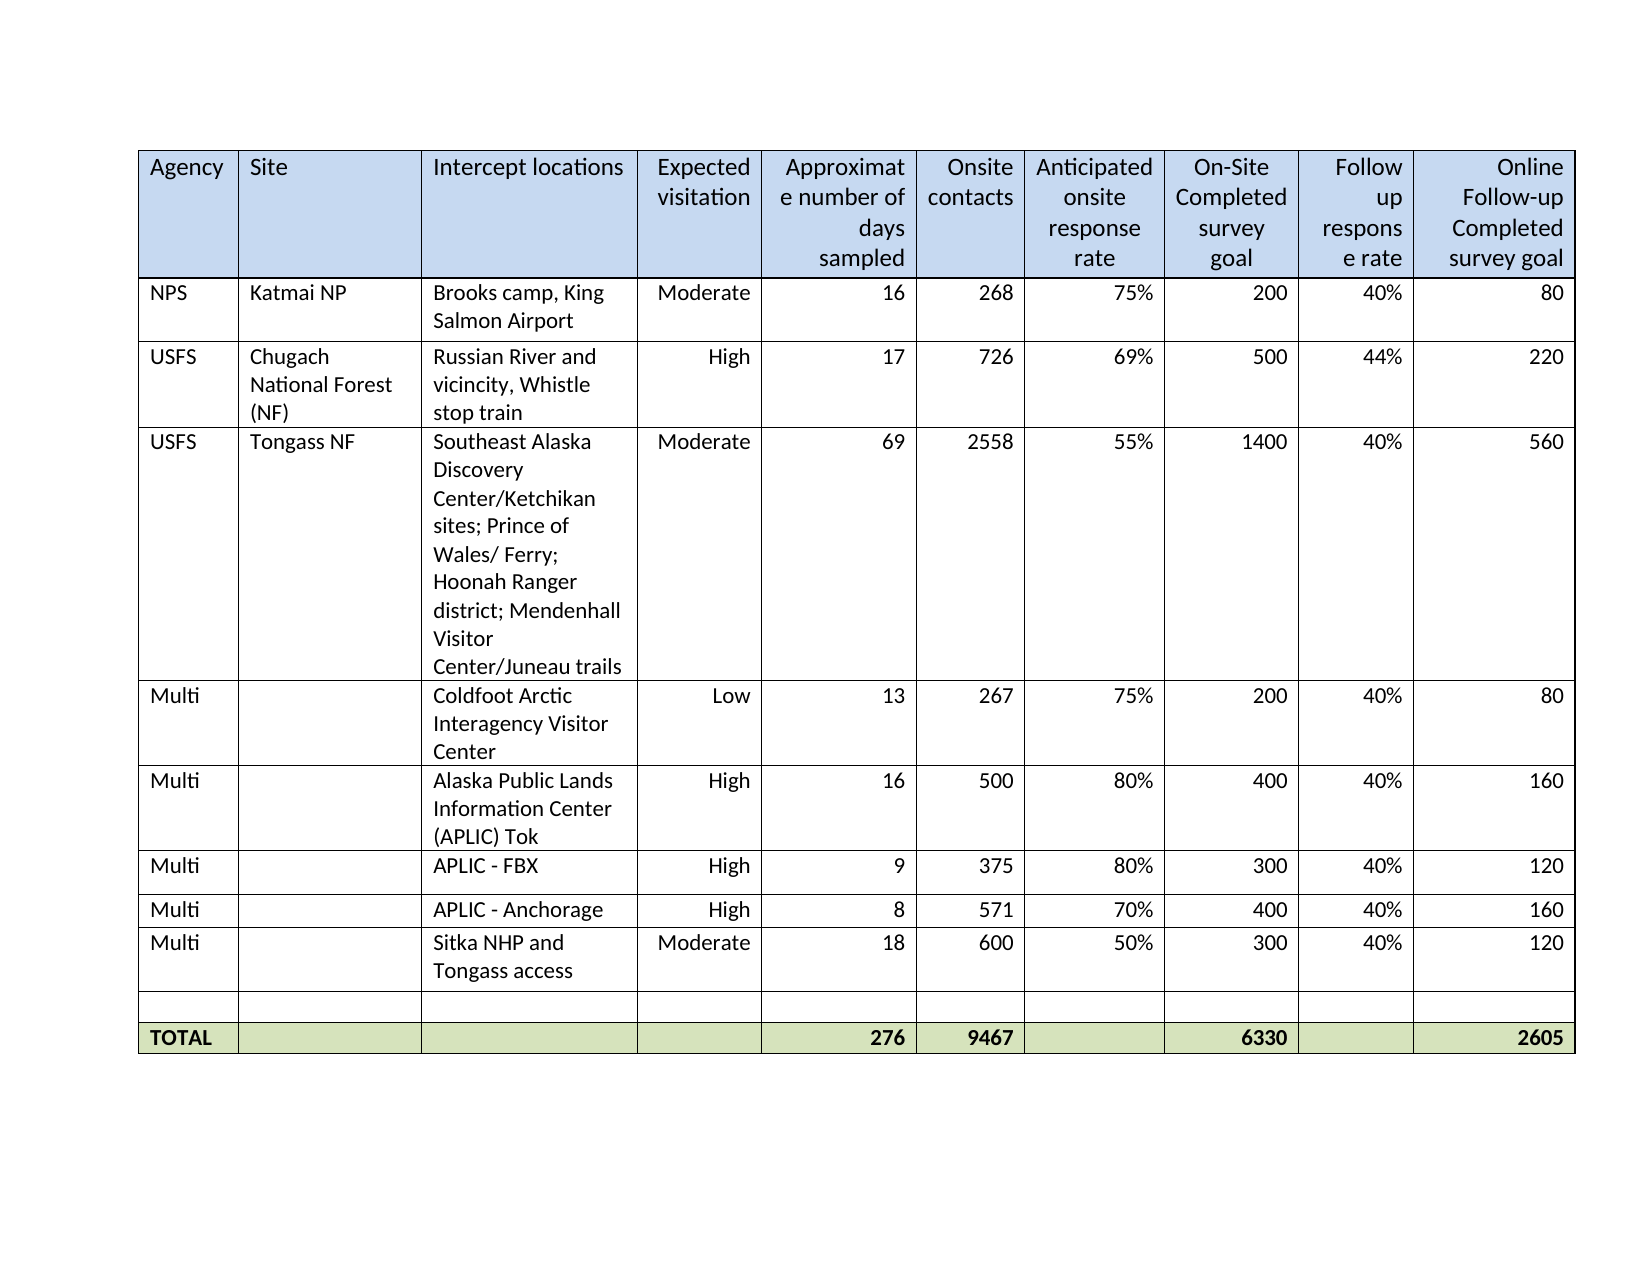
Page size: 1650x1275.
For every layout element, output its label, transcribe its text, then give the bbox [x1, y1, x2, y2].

table_cell 69% [1025, 342, 1164, 427]
table_cell Chugach National Forest (NF) [239, 342, 421, 427]
table_cell 75% [1025, 279, 1164, 341]
table_cell 200 [1165, 681, 1298, 765]
table_cell [239, 1023, 421, 1053]
table_cell 80% [1025, 851, 1164, 894]
table_cell 69 [762, 428, 916, 680]
table_cell Multi [139, 851, 238, 894]
table_cell Multi [139, 766, 238, 850]
table_cell 80 [1414, 279, 1574, 341]
table_cell Low [638, 681, 761, 765]
table_cell 6330 [1165, 1023, 1298, 1053]
table_cell 400 [1165, 895, 1298, 927]
table_cell 276 [762, 1023, 916, 1053]
table_cell 50% [1025, 928, 1164, 991]
table_cell [1299, 1023, 1413, 1053]
table_cell 16 [762, 279, 916, 341]
table_cell High [638, 895, 761, 927]
table_cell 18 [762, 928, 916, 991]
table_cell 80 [1414, 681, 1574, 765]
table_cell Sitka NHP and Tongass access [422, 928, 637, 991]
table_cell [239, 851, 421, 894]
table_cell 9467 [917, 1023, 1024, 1053]
table_cell USFS [139, 428, 238, 680]
table_cell High [638, 342, 761, 427]
table_cell 16 [762, 766, 916, 850]
table_cell 8 [762, 895, 916, 927]
table_cell Brooks camp, King Salmon Airport [422, 279, 637, 341]
table_cell 160 [1414, 766, 1574, 850]
table_header Online Follow-up Completed survey goal [1414, 151, 1574, 277]
table_cell 40% [1299, 428, 1413, 680]
table_cell 80% [1025, 766, 1164, 850]
table_cell 571 [917, 895, 1024, 927]
table_cell 267 [917, 681, 1024, 765]
table_cell [239, 928, 421, 991]
table_header Site [239, 151, 421, 277]
table_cell Southeast Alaska Discovery Center/Ketchikan sites; Prince of Wales/ Ferry; Hoonah Ranger district; Mendenhall Visitor Center/Juneau trails [422, 428, 637, 680]
table_cell Coldfoot Arctic Interagency Visitor Center [422, 681, 637, 765]
table_cell 300 [1165, 928, 1298, 991]
table_cell 120 [1414, 928, 1574, 991]
table_cell [1299, 992, 1413, 1022]
table_cell 13 [762, 681, 916, 765]
table_cell Moderate [638, 279, 761, 341]
table_cell 120 [1414, 851, 1574, 894]
table_cell [1025, 1023, 1164, 1053]
table_cell APLIC - FBX [422, 851, 637, 894]
table_header On-Site Completed survey goal [1165, 151, 1298, 277]
table_cell Multi [139, 895, 238, 927]
table_cell 40% [1299, 766, 1413, 850]
table_cell 268 [917, 279, 1024, 341]
table_cell 2558 [917, 428, 1024, 680]
table_cell [239, 895, 421, 927]
table_cell [638, 1023, 761, 1053]
table_cell 55% [1025, 428, 1164, 680]
table_header Approximate number of days sampled [762, 151, 916, 277]
table_cell [638, 992, 761, 1022]
table_cell 40% [1299, 851, 1413, 894]
table_cell 1400 [1165, 428, 1298, 680]
table_cell [1165, 992, 1298, 1022]
table_cell Moderate [638, 428, 761, 680]
table_cell 40% [1299, 279, 1413, 341]
table_cell 44% [1299, 342, 1413, 427]
table_cell 220 [1414, 342, 1574, 427]
table_header Anticipated onsite response rate [1025, 151, 1164, 277]
table_cell 40% [1299, 895, 1413, 927]
table_cell 40% [1299, 681, 1413, 765]
table_cell Russian River and vicincity, Whistle stop train [422, 342, 637, 427]
table_cell USFS [139, 342, 238, 427]
table_cell [422, 1023, 637, 1053]
table_cell [917, 992, 1024, 1022]
table_cell 600 [917, 928, 1024, 991]
table_cell High [638, 766, 761, 850]
table_cell 560 [1414, 428, 1574, 680]
table_cell 160 [1414, 895, 1574, 927]
table_cell 2605 [1414, 1023, 1574, 1053]
table_cell [239, 681, 421, 765]
table_header Onsite contacts [917, 151, 1024, 277]
table_cell [1025, 992, 1164, 1022]
table_cell [1414, 992, 1574, 1022]
table_cell [239, 766, 421, 850]
table_cell 500 [1165, 342, 1298, 427]
table_cell Alaska Public Lands Information Center (APLIC) Tok [422, 766, 637, 850]
table_cell 375 [917, 851, 1024, 894]
table_cell Multi [139, 928, 238, 991]
table_cell Multi [139, 681, 238, 765]
table_cell High [638, 851, 761, 894]
table_cell 300 [1165, 851, 1298, 894]
table_cell 400 [1165, 766, 1298, 850]
table_cell 40% [1299, 928, 1413, 991]
table_header Agency [139, 151, 238, 277]
table_header Intercept locations [422, 151, 637, 277]
table_header Expectedvisitation [638, 151, 761, 277]
table_cell 17 [762, 342, 916, 427]
table_cell Tongass NF [239, 428, 421, 680]
table_cell 70% [1025, 895, 1164, 927]
table_cell NPS [139, 279, 238, 341]
table_cell TOTAL [139, 1023, 238, 1053]
table_cell 200 [1165, 279, 1298, 341]
table_cell Katmai NP [239, 279, 421, 341]
table_cell [239, 992, 421, 1022]
table_header Follow up response rate [1299, 151, 1413, 277]
table_cell [422, 992, 637, 1022]
table_cell [139, 992, 238, 1022]
table_cell [762, 992, 916, 1022]
table_cell 500 [917, 766, 1024, 850]
table_cell 9 [762, 851, 916, 894]
table_cell 75% [1025, 681, 1164, 765]
table_cell 726 [917, 342, 1024, 427]
table_cell Moderate [638, 928, 761, 991]
table_cell APLIC - Anchorage [422, 895, 637, 927]
